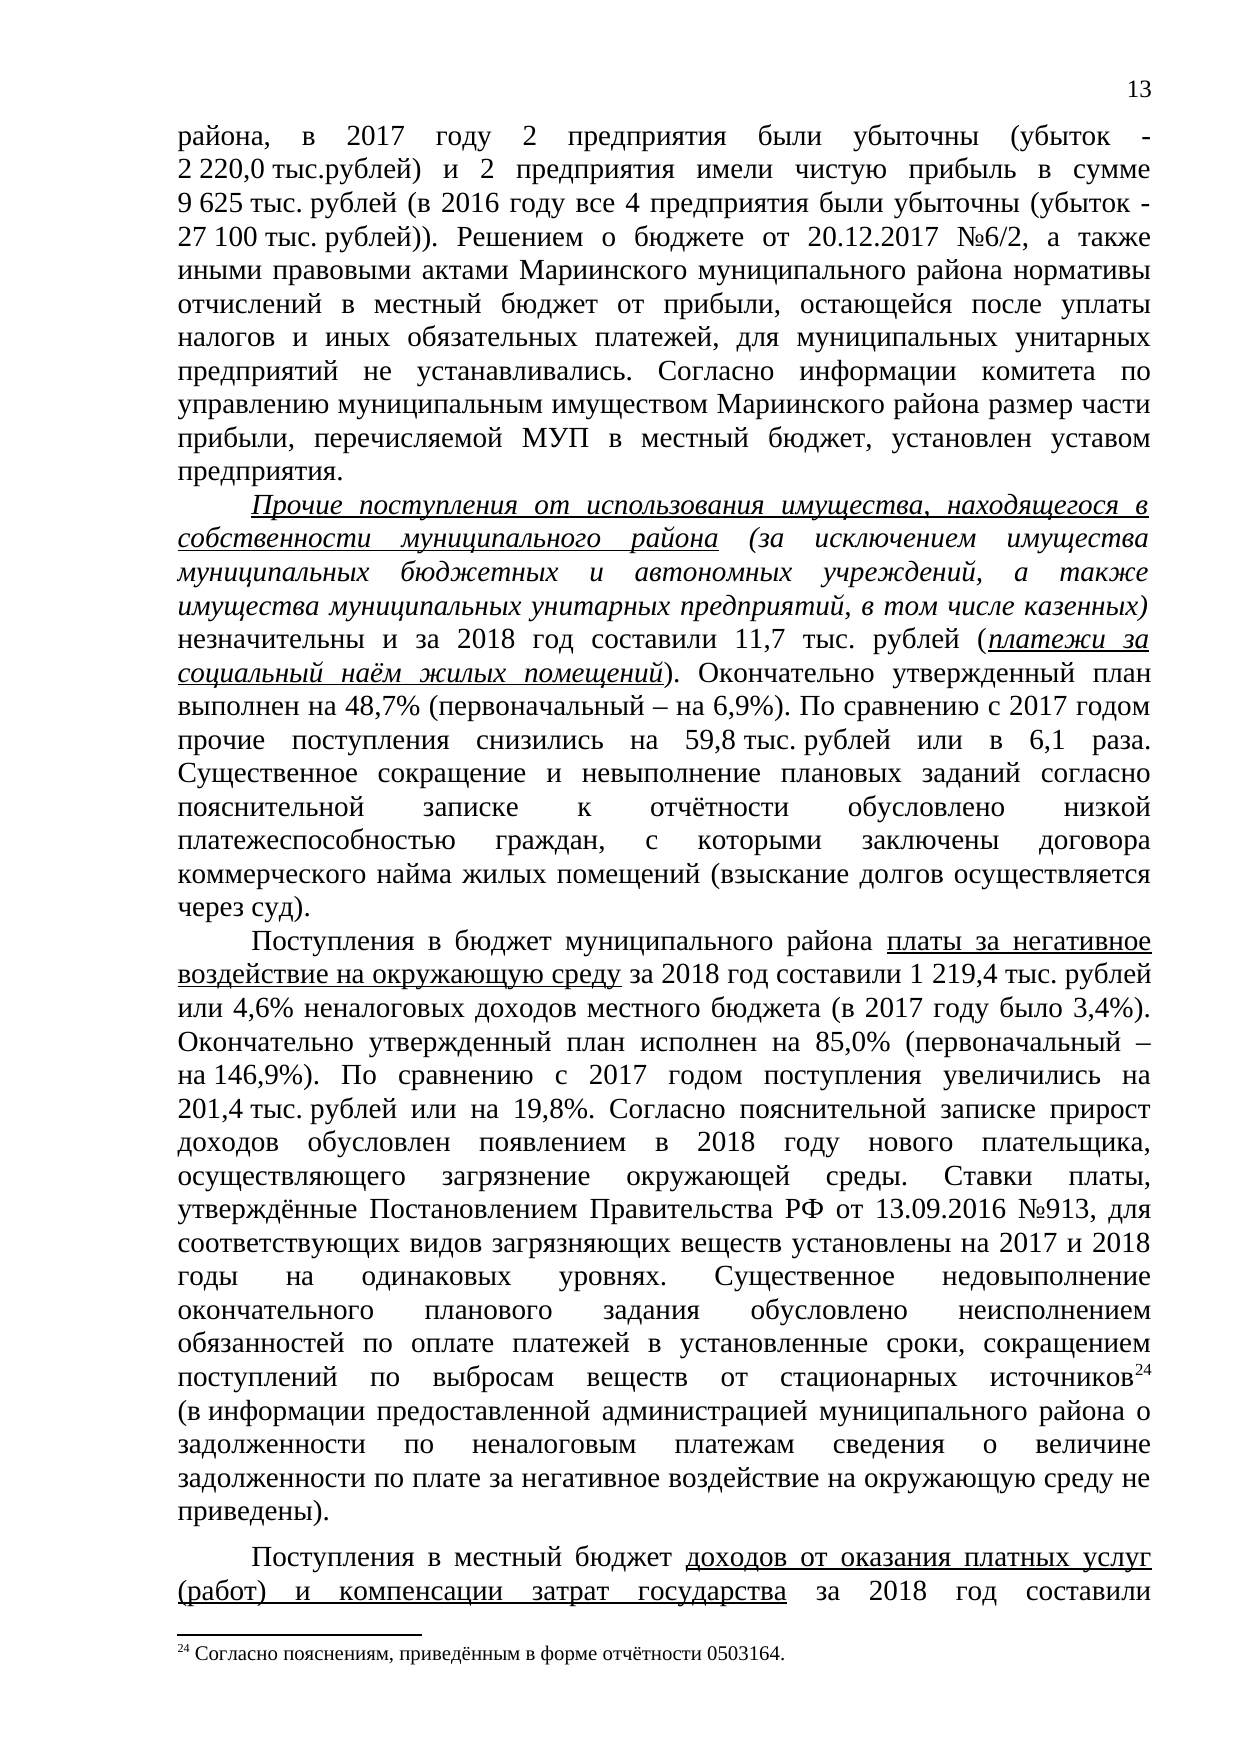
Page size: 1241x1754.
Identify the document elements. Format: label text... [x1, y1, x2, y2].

text Прочие поступления от использования имущества, находящегося в собственности муниципального района (за исключением имущества муниципальных бюджетных и автономных учреждений, а также имущества муниципальных унитарных предприятий, в том числе казенных) незначительны и за 2018 год составили 11,7 тыс. рублей (платежи за социальный наём жилых помещений). Окончательно утвержденный план выполнен на 48,7% (первоначальный – на 6,9%). По сравнению с 2017 годом прочие поступления снизились на 59,8 тыс. рублей или в 6,1 раза. Существенное сокращение и невыполнение плановых заданий согласно пояснительной записке к отчётности обусловлено низкой платежеспособностью граждан, с которыми заключены договора коммерческого найма жилых помещений (взыскание долгов осуществляется через суд). [177, 487, 1152, 923]
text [177, 1539, 1152, 1606]
text Поступления в бюджет муниципального района платы за негативное воздействие на окружающую среду за 2018 год составили 1 219,4 тыс. рублей или 4,6% неналоговых доходов местного бюджета (в 2017 году было 3,4%). Окончательно утвержденный план исполнен на 85,0% (первоначальный – на 146,9%). По сравнению с 2017 годом поступления увеличились на 201,4 тыс. рублей или на 19,8%. Согласно пояснительной записке прирост доходов обусловлен появлением в 2018 году нового плательщика, осуществляющего загрязнение окружающей среды. Ставки платы, утверждённые Постановлением Правительства РФ от 13.09.2016 №913, для соответствующих видов загрязняющих веществ установлены на 2017 и 2018 годы на одинаковых уровнях. Существенное недовыполнение окончательного планового задания обусловлено неисполнением обязанностей по оплате платежей в установленные сроки, сокращением поступлений по выбросам веществ от стационарных источников (в информации предоставленной администрацией муниципального района о задолженности по неналоговым платежам сведения о величине задолженности по плате за негативное воздействие на окружающую среду не приведены). [177, 923, 1152, 1527]
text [177, 118, 1152, 487]
